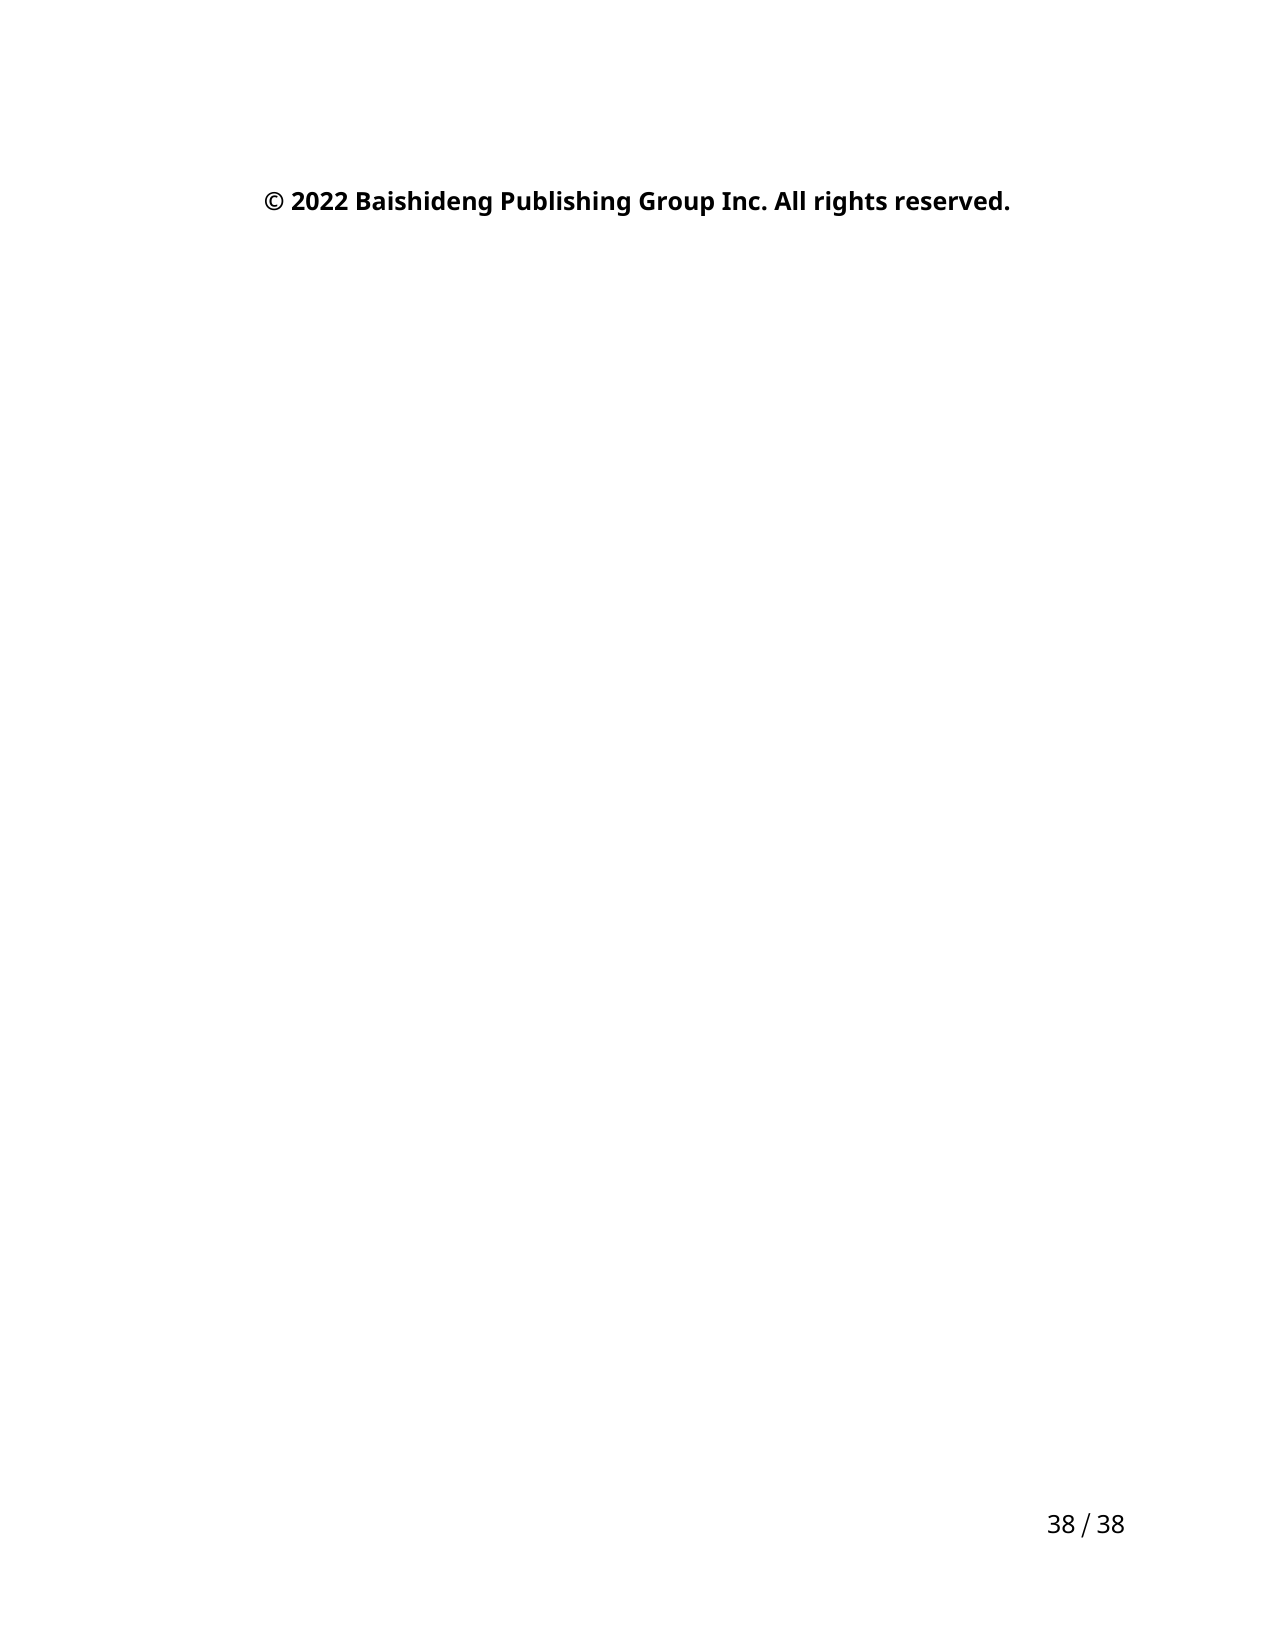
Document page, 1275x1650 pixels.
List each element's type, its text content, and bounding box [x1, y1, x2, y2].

text © 2022 Baishideng Publishing Group Inc. All rights reserved. [150, 184, 1125, 218]
